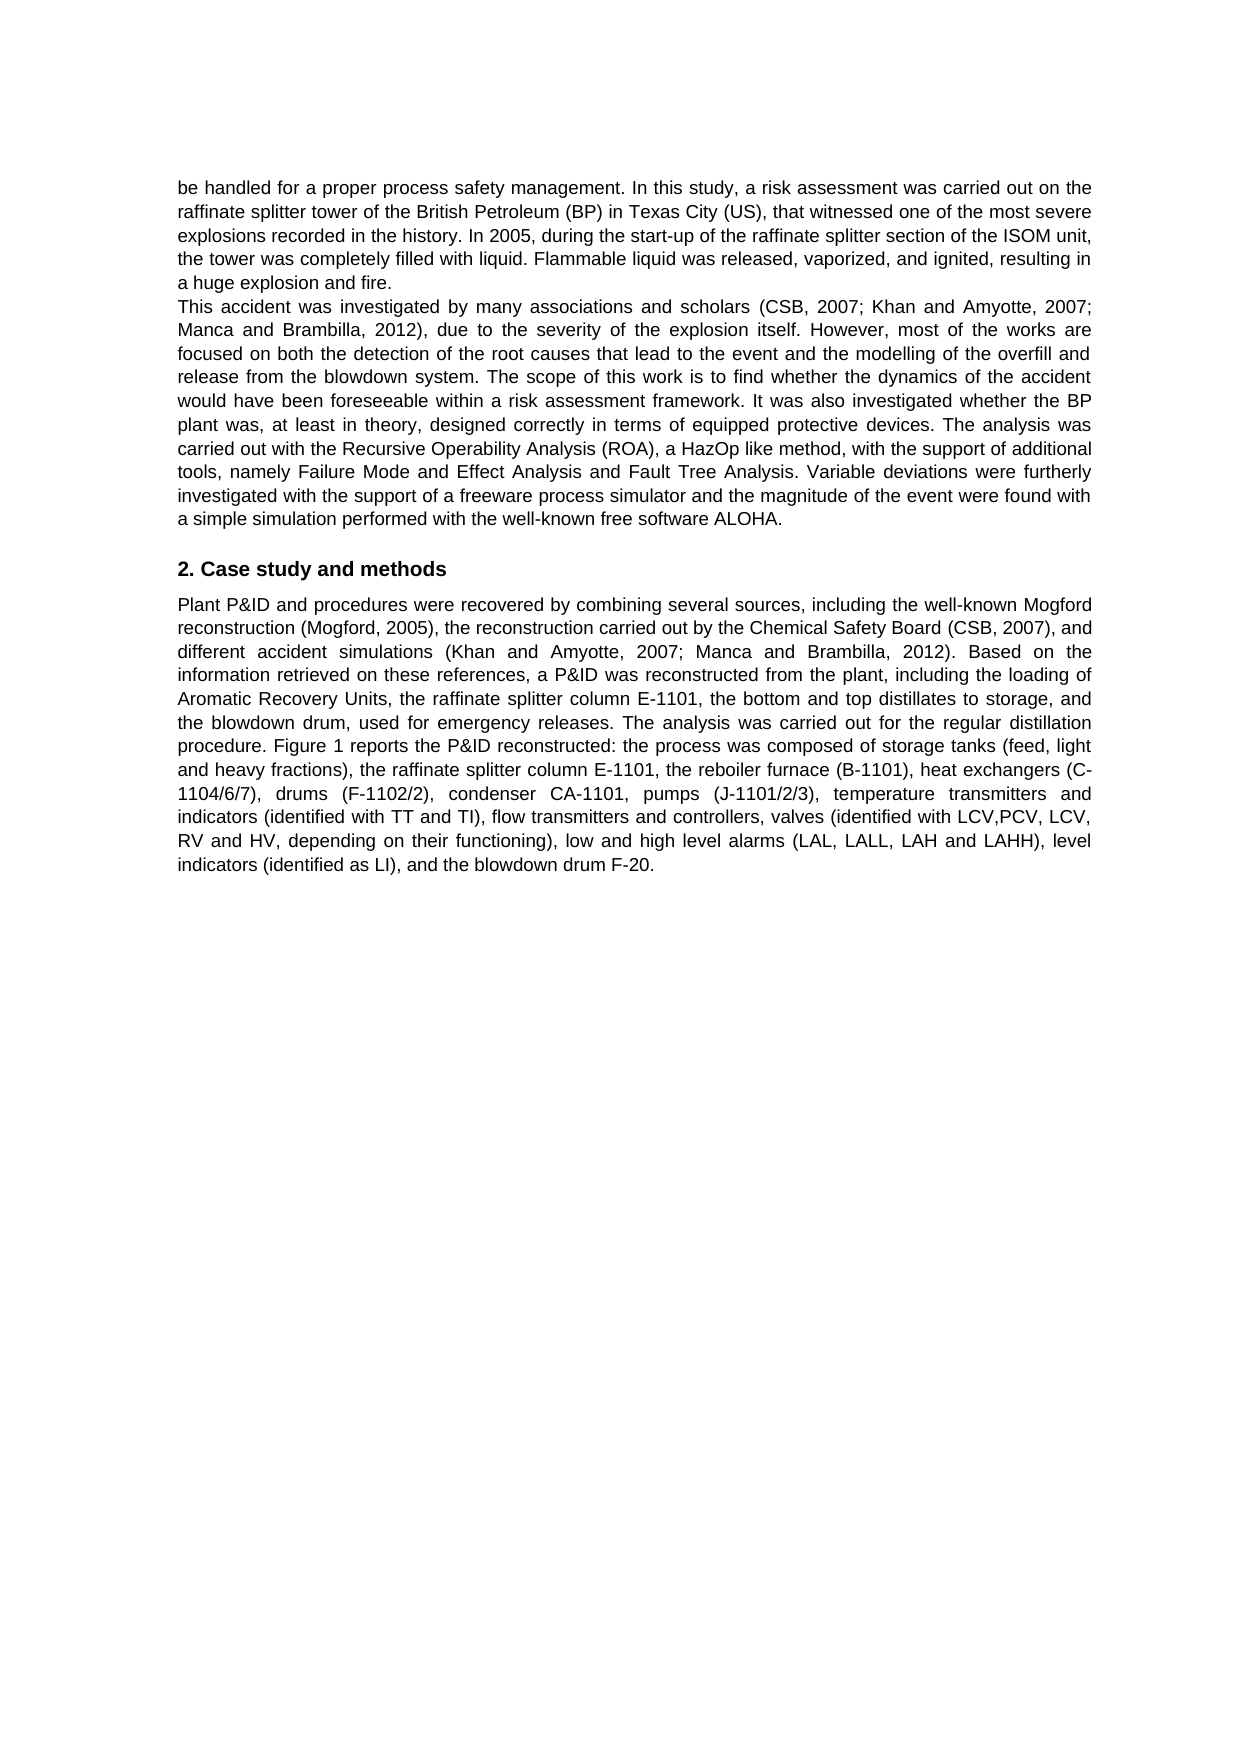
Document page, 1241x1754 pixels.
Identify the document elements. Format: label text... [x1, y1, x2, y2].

text Plant P&ID and procedures were recovered by combining several sources, including the well-known Mogford reconstruction (Mogford, 2005), the reconstruction carried out by the Chemical Safety Board (CSB, 2007), and different accident simulations (Khan and Amyotte, 2007; Manca and Brambilla, 2012). Based on the information retrieved on these references, a P&ID was reconstructed from the plant, including the loading of Aromatic Recovery Units, the raffinate splitter column E-1101, the bottom and top distillates to storage, and the blowdown drum, used for emergency releases. The analysis was carried out for the regular distillation procedure. Figure 1 reports the P&ID reconstructed: the process was composed of storage tanks (feed, light and heavy fractions), the raffinate splitter column E-1101, the reboiler furnace (B-1101), heat exchangers (C-1104/6/7), drums (F-1102/2), condenser CA-1101, pumps (J-1101/2/3), temperature transmitters and indicators (identified with TT and TI), flow transmitters and controllers, valves (identified with LCV,PCV, LCV, RV and HV, depending on their functioning), low and high level alarms (LAL, LALL, LAH and LAHH), level indicators (identified as LI), and the blowdown drum F-20. [177, 593, 1092, 875]
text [177, 177, 1092, 293]
text This accident was investigated by many associations and scholars (CSB, 2007; Khan and Amyotte, 2007; Manca and Brambilla, 2012), due to the severity of the explosion itself. However, most of the works are focused on both the detection of the root causes that lead to the event and the modelling of the overfill and release from the blowdown system. The scope of this work is to find whether the dynamics of the accident would have been foreseeable within a risk assessment framework. It was also investigated whether the BP plant was, at least in theory, designed correctly in terms of equipped protective devices. The analysis was carried out with the Recursive Operability Analysis (ROA), a HazOp like method, with the support of additional tools, namely Failure Mode and Effect Analysis and Fault Tree Analysis. Variable deviations were furtherly investigated with the support of a freeware process simulator and the magnitude of the event were found with a simple simulation performed with the well-known free software ALOHA. [177, 295, 1092, 530]
subtitle Case study and methods [177, 557, 1092, 581]
